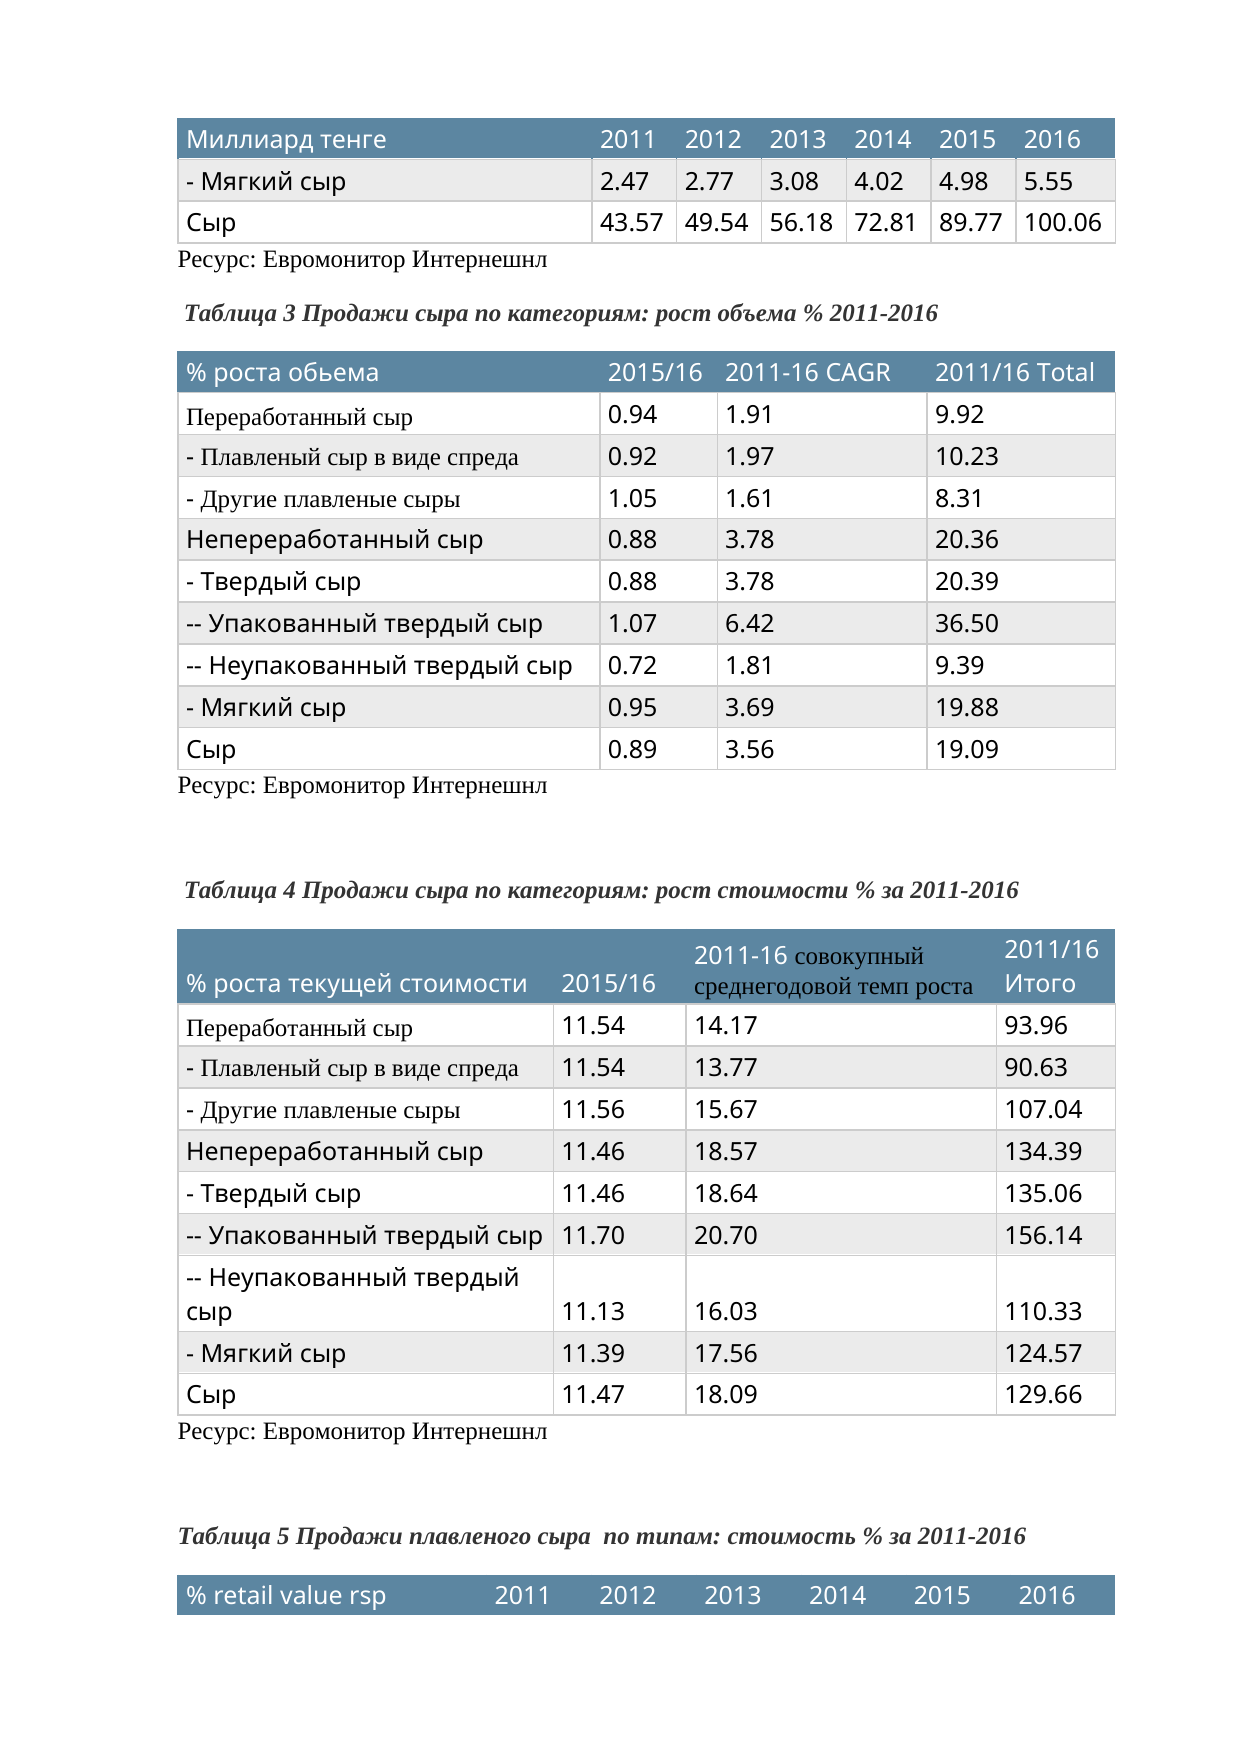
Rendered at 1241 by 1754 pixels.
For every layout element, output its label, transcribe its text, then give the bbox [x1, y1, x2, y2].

table_cell - Мягкий сыр [179, 687, 599, 727]
table_cell 135.06 [997, 1172, 1115, 1213]
table_cell 20.39 [928, 561, 1115, 601]
table_cell 18.57 [687, 1131, 996, 1171]
table_header 2014 [802, 1575, 905, 1615]
table_cell 89.77 [932, 202, 1015, 242]
table_cell 72.81 [847, 202, 930, 242]
table_cell 0.94 [601, 393, 717, 434]
table_cell Переработанный сыр [179, 393, 599, 434]
table_header 2013 [697, 1575, 800, 1615]
table_cell 18.09 [687, 1374, 996, 1414]
table_header 2016 [1011, 1575, 1115, 1615]
table_cell 107.04 [997, 1089, 1115, 1129]
table_cell 1.05 [601, 477, 717, 517]
table_cell 5.55 [1017, 160, 1115, 200]
table_cell 49.54 [677, 202, 761, 242]
table_cell 11.54 [554, 1047, 685, 1087]
table_cell 1.91 [718, 393, 926, 434]
table_cell -- Упакованный твердый сыр [179, 1214, 553, 1254]
table_cell 3.56 [718, 728, 926, 769]
table_cell 129.66 [997, 1374, 1115, 1414]
table_cell 4.02 [847, 160, 930, 200]
table_cell -- Упакованный твердый сыр [179, 603, 599, 643]
table_header 2011-16 CAGR [718, 351, 926, 392]
text Ресурс: Евромонитор Интернешнл [177, 244, 1152, 272]
table_cell 2.77 [677, 160, 761, 200]
table_header 2015/16 [601, 351, 717, 392]
table_cell - Другие плавленые сыры [179, 1089, 553, 1129]
table_cell Непереработанный сыр [179, 519, 599, 559]
text Ресурс: Евромонитор Интернешнл [177, 770, 1152, 799]
table_header 2011-16 совокупный среднегодовой темп роста [687, 929, 996, 1003]
table_cell 124.57 [997, 1332, 1115, 1372]
table_cell 36.50 [928, 603, 1115, 643]
table_cell - Твердый сыр [179, 561, 599, 601]
table_cell 19.88 [928, 687, 1115, 727]
table_cell 100.06 [1017, 202, 1115, 242]
table_header 2015 [932, 118, 1015, 158]
table_header 2015/16 [554, 929, 685, 1003]
table_cell 0.89 [601, 728, 717, 769]
table_header 2011 [487, 1575, 591, 1615]
table_cell -- Неупакованный твердый сыр [179, 645, 599, 685]
table_cell 3.08 [762, 160, 846, 200]
table_cell 11.39 [554, 1332, 685, 1372]
table_cell 9.92 [928, 393, 1115, 434]
table_cell 1.61 [718, 477, 926, 517]
table_cell 0.88 [601, 519, 717, 559]
table_cell Сыр [179, 202, 591, 242]
table_cell 4.98 [932, 160, 1015, 200]
table_cell 3.78 [718, 519, 926, 559]
table_cell 0.92 [601, 435, 717, 476]
table_cell Непереработанный сыр [179, 1131, 553, 1171]
table_cell 0.72 [601, 645, 717, 685]
table_cell 11.70 [554, 1214, 685, 1254]
table_cell 10.23 [928, 435, 1115, 476]
table_header % роста обьема [179, 351, 599, 392]
table_cell 11.46 [554, 1131, 685, 1171]
table_cell - Плавленый сыр в виде спреда [179, 1047, 553, 1087]
table_cell 1.07 [601, 603, 717, 643]
table_cell Переработанный сыр [179, 1005, 553, 1045]
table_cell 0.95 [601, 687, 717, 727]
table_cell 13.77 [687, 1047, 996, 1087]
table_cell 156.14 [997, 1214, 1115, 1254]
table_cell 8.31 [928, 477, 1115, 517]
table_cell -- Неупакованный твердый сыр [179, 1256, 553, 1331]
table_cell 56.18 [762, 202, 846, 242]
table_cell 15.67 [687, 1089, 996, 1129]
text Ресурс: Евромонитор Интернешнл [177, 1416, 1152, 1444]
table_header 2012 [592, 1575, 695, 1615]
table_cell - Мягкий сыр [179, 1332, 553, 1372]
table_header 2011/16 Итого [997, 929, 1115, 1003]
table_header 2013 [762, 118, 846, 158]
table_cell 6.42 [718, 603, 926, 643]
table_cell 16.03 [687, 1256, 996, 1331]
table_header % retail value rsp [179, 1575, 486, 1615]
table_cell 9.39 [928, 645, 1115, 685]
table_cell 2.47 [593, 160, 676, 200]
table_cell - Твердый сыр [179, 1172, 553, 1213]
table_header 2015 [907, 1575, 1010, 1615]
table_cell 11.56 [554, 1089, 685, 1129]
text Таблица 4 Продажи сыра по категориям: рост стоимости % за 2011-2016 [177, 875, 1152, 904]
table_cell 43.57 [593, 202, 676, 242]
table_cell 11.13 [554, 1256, 685, 1331]
table_header Миллиард тенге [179, 118, 591, 158]
table_cell 3.69 [718, 687, 926, 727]
table_cell 90.63 [997, 1047, 1115, 1087]
table_cell 20.36 [928, 519, 1115, 559]
table_cell 11.54 [554, 1005, 685, 1045]
table_cell 1.97 [718, 435, 926, 476]
table_header % роста текущей стоимости [179, 929, 553, 1003]
table_cell 20.70 [687, 1214, 996, 1254]
table_header 2011/16 Total [928, 351, 1115, 392]
table_cell 11.46 [554, 1172, 685, 1213]
table_cell 1.81 [718, 645, 926, 685]
text Таблица 3 Продажи сыра по категориям: рост объема % 2011-2016 [177, 298, 1152, 326]
table_header 2014 [847, 118, 930, 158]
table_cell 110.33 [997, 1256, 1115, 1331]
table_header 2012 [677, 118, 761, 158]
table_cell 14.17 [687, 1005, 996, 1045]
table_cell - Другие плавленые сыры [179, 477, 599, 517]
text Таблица 5 Продажи плавленого сыра по типам: стоимость % за 2011-2016 [177, 1521, 1152, 1549]
table_cell - Мягкий сыр [179, 160, 591, 200]
table_cell 19.09 [928, 728, 1115, 769]
table_cell 17.56 [687, 1332, 996, 1372]
table_cell Сыр [179, 728, 599, 769]
table_header 2016 [1017, 118, 1115, 158]
table_cell - Плавленый сыр в виде спреда [179, 435, 599, 476]
table_cell 3.78 [718, 561, 926, 601]
table_cell 0.88 [601, 561, 717, 601]
table_header 2011 [593, 118, 676, 158]
table_cell Сыр [179, 1374, 553, 1414]
table_cell 134.39 [997, 1131, 1115, 1171]
table_cell 11.47 [554, 1374, 685, 1414]
table_cell 93.96 [997, 1005, 1115, 1045]
table_cell 18.64 [687, 1172, 996, 1213]
